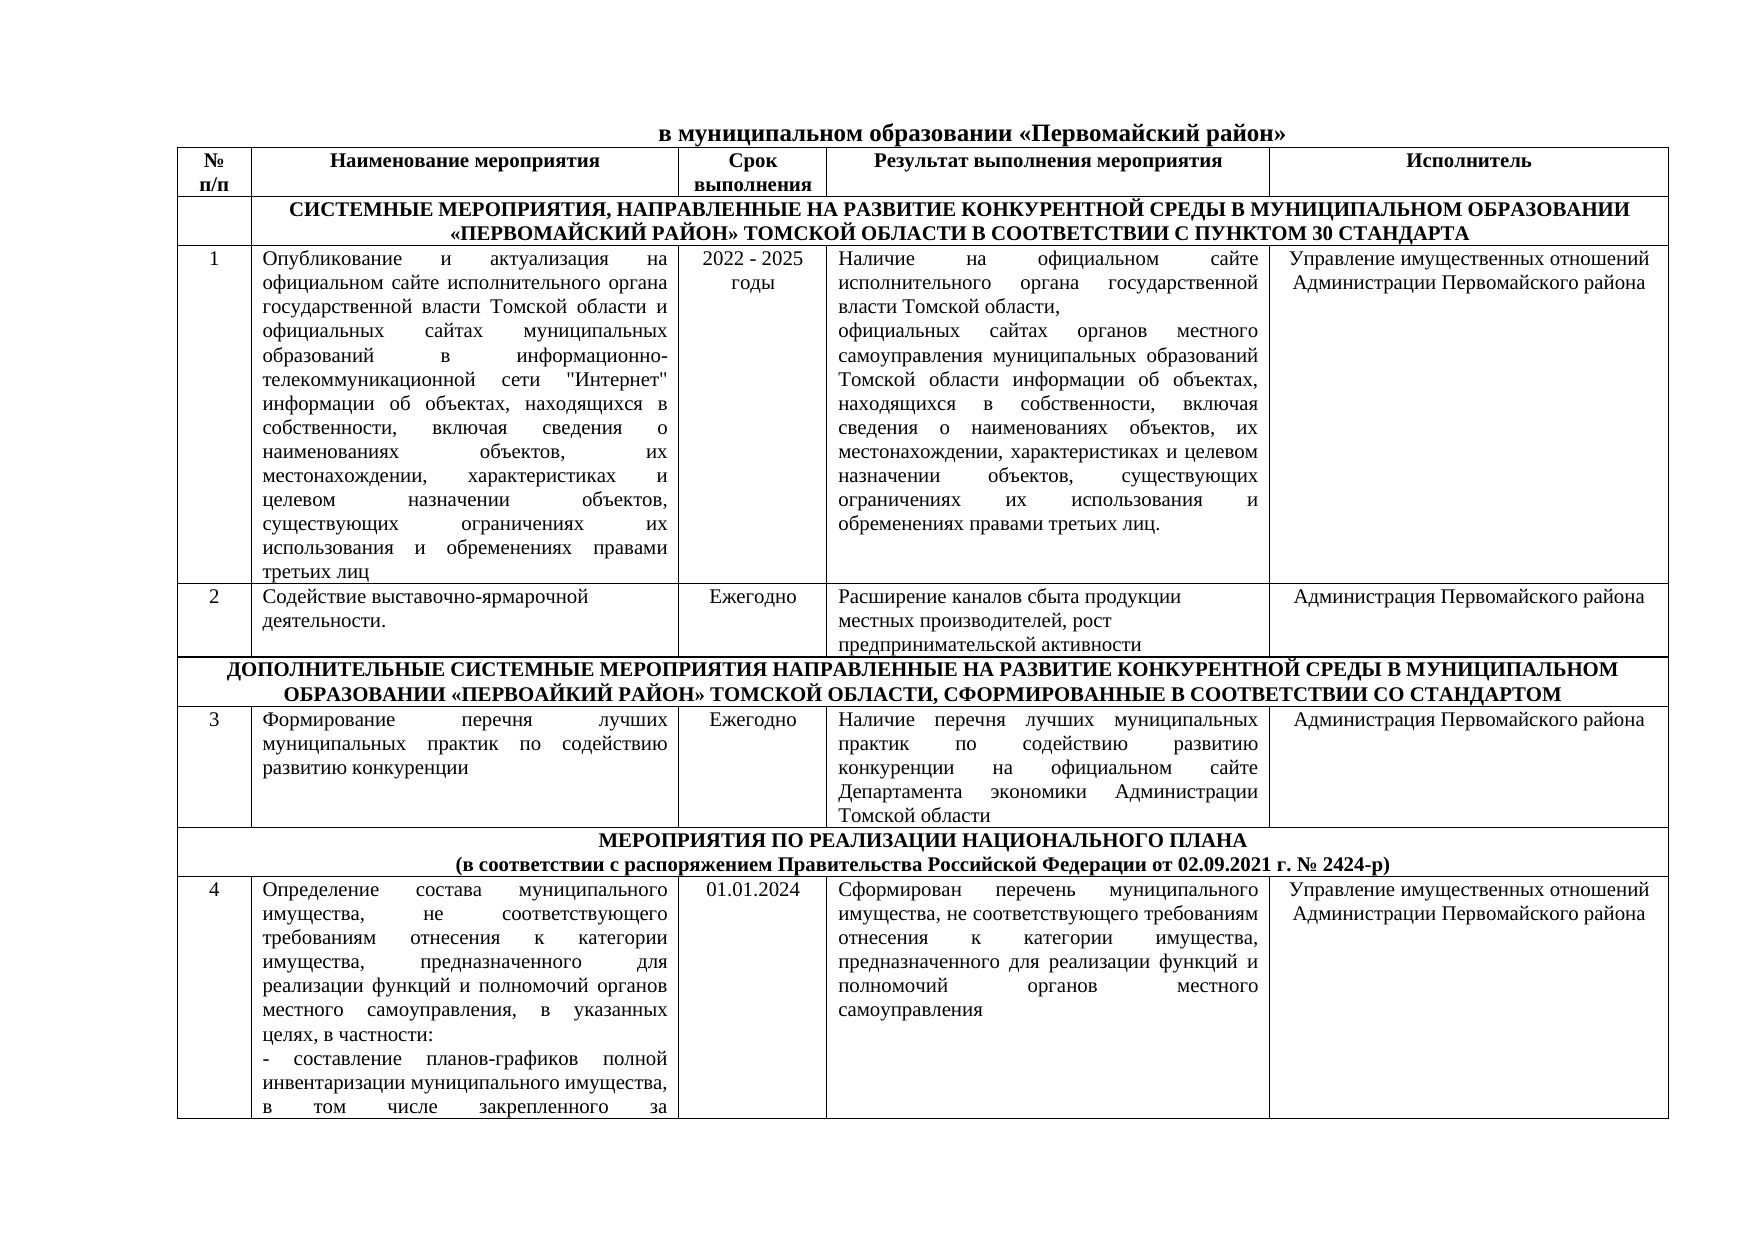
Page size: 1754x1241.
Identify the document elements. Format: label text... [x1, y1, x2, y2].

table_cell Наличие перечня лучших муниципальных практик по содействию развитию конкуренции на официальном сайте Департамента экономики Администрации Томской области [827, 707, 1269, 827]
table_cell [1270, 877, 1668, 1118]
table_header Исполнитель [1270, 148, 1668, 196]
table_cell Ежегодно [679, 707, 826, 827]
table_cell [178, 197, 251, 245]
table_cell 4 [178, 877, 251, 1118]
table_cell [252, 877, 678, 1118]
table_cell Администрация Первомайского района [1270, 707, 1668, 827]
table_header Наименование мероприятия [252, 148, 678, 196]
table_cell Расширение каналов сбыта продукции местных производителей, рост предпринимательской активности [827, 584, 1269, 656]
table_cell СИСТЕМНЫЕ МЕРОПРИЯТИЯ, НАПРАВЛЕННЫЕ НА РАЗВИТИЕ КОНКУРЕНТНОЙ СРЕДЫ В МУНИЦИПАЛЬНОМ ОБРАЗОВАНИИ «ПЕРВОМАЙСКИЙ РАЙОН» ТОМСКОЙ ОБЛАСТИ В СООТВЕТСТВИИ С ПУНКТОМ 30 СТАНДАРТА [252, 197, 1668, 245]
table_header Срок выполнения [679, 148, 826, 196]
table_cell Содействие выставочно-ярмарочной деятельности. [252, 584, 678, 656]
table_cell 2022 - 2025 годы [679, 246, 826, 583]
table_cell Управление имущественных отношений Администрации Первомайского района [1270, 246, 1668, 583]
table_cell 3 [178, 707, 251, 827]
table_cell 2 [178, 584, 251, 656]
table_cell Ежегодно [679, 584, 826, 656]
table_cell Наличие на официальном сайте исполнительного органа государственной власти Томской области, официальных сайтах органов местного самоуправления муниципальных образований Томской области информации об объектах, находящихся в собственности, включая сведения о наименованиях объектов, их местонахождении, характеристиках и целевом назначении объектов, существующих ограничениях их использования и обременениях правами третьих лиц. [827, 246, 1269, 583]
table_cell ДОПОЛНИТЕЛЬНЫЕ СИСТЕМНЫЕ МЕРОПРИЯТИЯ НАПРАВЛЕННЫЕ НА РАЗВИТИЕ КОНКУРЕНТНОЙ СРЕДЫ В МУНИЦИПАЛЬНОМ ОБРАЗОВАНИИ «ПЕРВОАЙКИЙ РАЙОН» ТОМСКОЙ ОБЛАСТИ, СФОРМИРОВАННЫЕ В СООТВЕТСТВИИ СО СТАНДАРТОМ [178, 658, 1668, 706]
table_cell Формирование перечня лучших муниципальных практик по содействию развитию конкуренции [252, 707, 678, 827]
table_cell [827, 877, 1269, 1118]
table_cell МЕРОПРИЯТИЯ ПО РЕАЛИЗАЦИИ НАЦИОНАЛЬНОГО ПЛАНА (в соответствии с распоряжением Правительства Российской Федерации от 02.09.2021 г. № 2424-р) [178, 828, 1668, 876]
table_cell Опубликование и актуализация на официальном сайте исполнительного органа государственной власти Томской области и официальных сайтах муниципальных образований в информационно-телекоммуникационной сети "Интернет" информации об объектах, находящихся в собственности, включая сведения о наименованиях объектов, их местонахождении, характеристиках и целевом назначении объектов, существующих ограничениях их использования и обременениях правами третьих лиц [252, 246, 678, 583]
list в муниципальном образовании «Первомайский район» [177, 118, 1695, 147]
table_cell Администрация Первомайского района [1270, 584, 1668, 656]
table_cell 01.01.2024 [679, 877, 826, 1118]
table_cell 1 [178, 246, 251, 583]
table_header № п/п [178, 148, 251, 196]
table_header Результат выполнения мероприятия [827, 148, 1269, 196]
